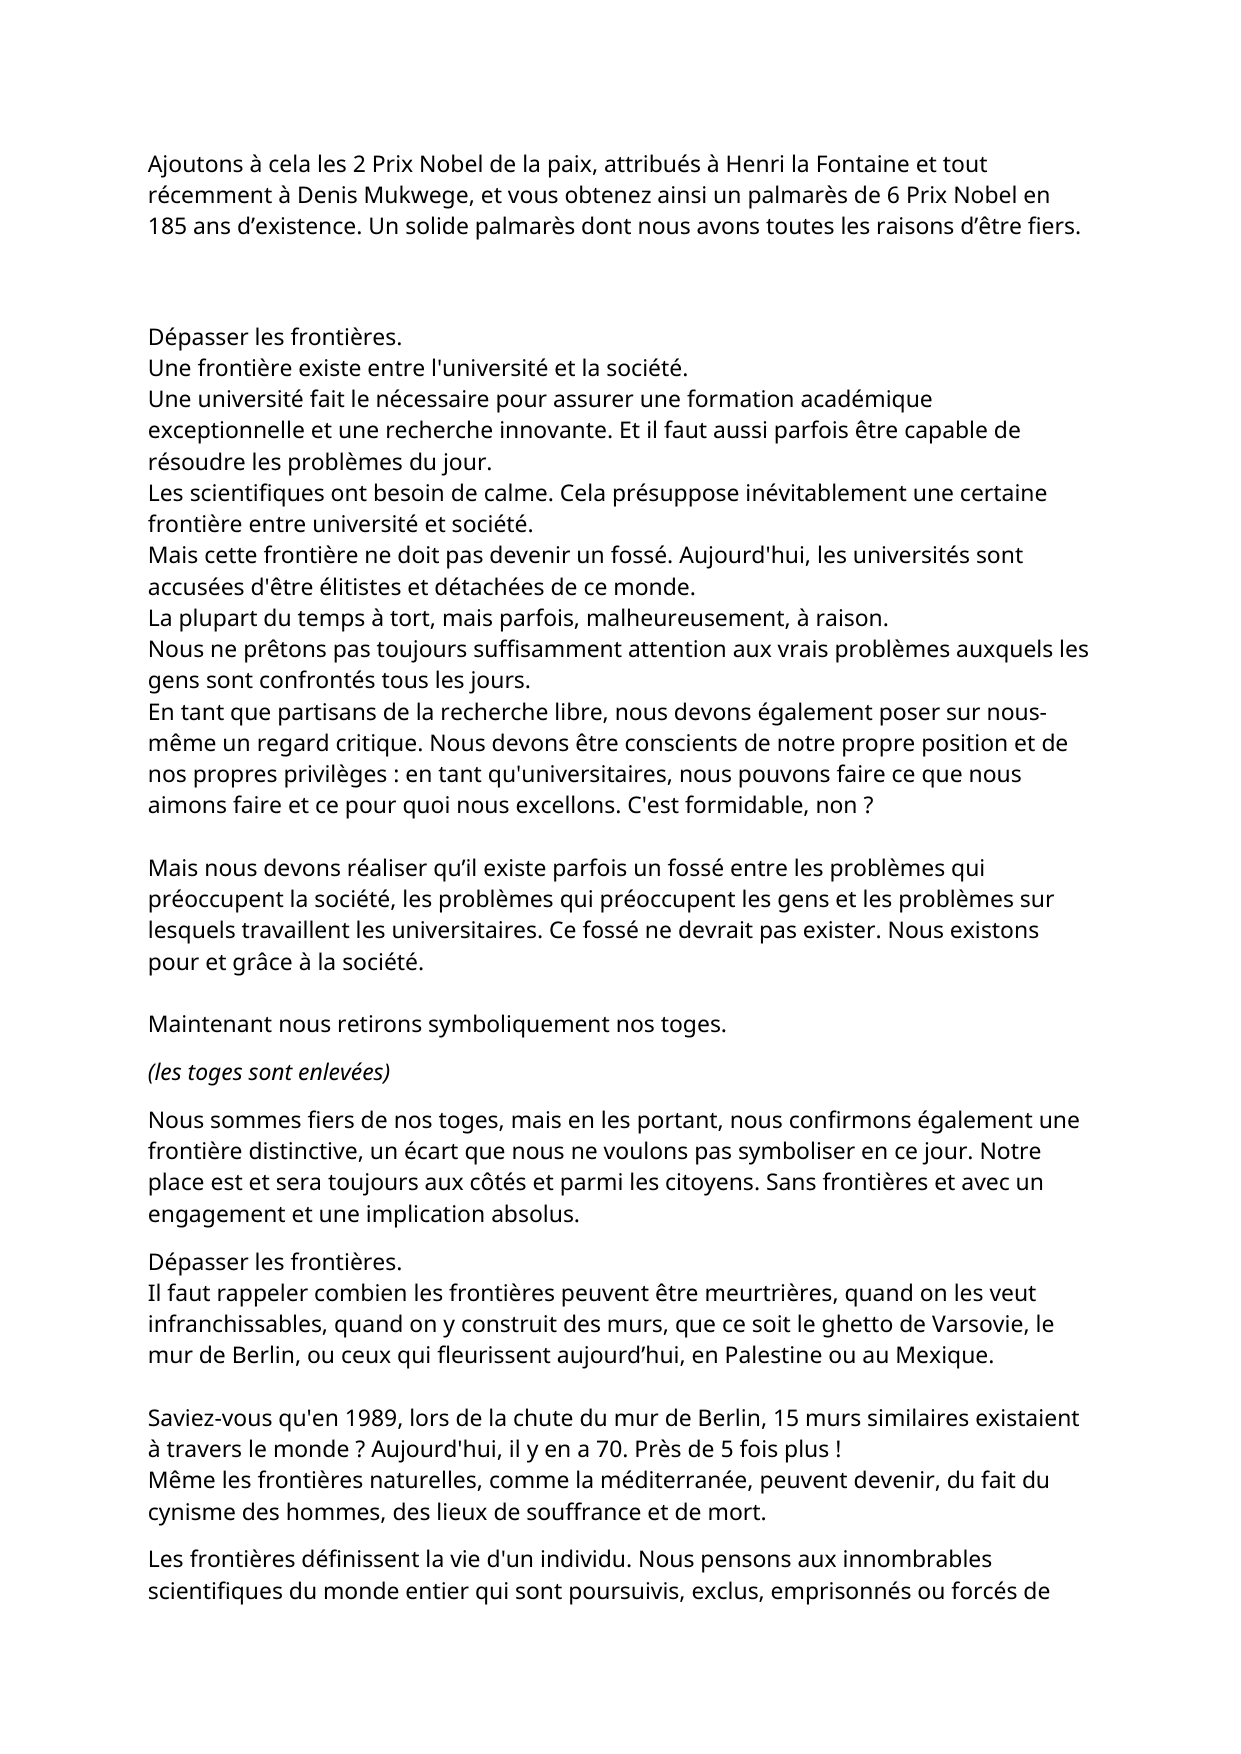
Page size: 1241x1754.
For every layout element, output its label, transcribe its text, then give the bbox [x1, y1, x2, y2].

text Les scientifiques ont besoin de calme. Cela présuppose inévitablement une certaine frontière entre université et société. [148, 477, 1093, 539]
text Il faut rappeler combien les frontières peuvent être meurtrières, quand on les veut infranchissables, quand on y construit des murs, que ce soit le ghetto de Varsovie, le mur de Berlin, ou ceux qui fleurissent aujourd’hui, en Palestine ou au Mexique. [148, 1277, 1093, 1371]
text Maintenant nous retirons symboliquement nos toges. [148, 1008, 1093, 1039]
text Une frontière existe entre l'université et la société. [148, 352, 1093, 383]
text Ajoutons à cela les 2 Prix Nobel de la paix, attribués à Henri la Fontaine et tout récemment à Denis Mukwege, et vous obtenez ainsi un palmarès de 6 Prix Nobel en 185 ans d’existence. Un solide palmarès dont nous avons toutes les raisons d’être fiers. [148, 148, 1093, 241]
text Dépasser les frontières. [148, 321, 1093, 352]
text En tant que partisans de la recherche libre, nous devons également poser sur nous-même un regard critique. Nous devons être conscients de notre propre position et de nos propres privilèges : en tant qu'universitaires, nous pouvons faire ce que nous aimons faire et ce pour quoi nous excellons. C'est formidable, non ? [148, 696, 1093, 821]
text Même les frontières naturelles, comme la méditerranée, peuvent devenir, du fait du cynisme des hommes, des lieux de souffrance et de mort. [148, 1464, 1093, 1527]
text Nous ne prêtons pas toujours suffisamment attention aux vrais problèmes auxquels les gens sont confrontés tous les jours. [148, 633, 1093, 696]
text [148, 1543, 1093, 1606]
text Une université fait le nécessaire pour assurer une formation académique exceptionnelle et une recherche innovante. Et il faut aussi parfois être capable de résoudre les problèmes du jour. [148, 383, 1093, 477]
text (les toges sont enlevées) [148, 1056, 1093, 1087]
text Nous sommes fiers de nos toges, mais en les portant, nous confirmons également une frontière distinctive, un écart que nous ne voulons pas symboliser en ce jour. Notre place est et sera toujours aux côtés et parmi les citoyens. Sans frontières et avec un engagement et une implication absolus. [148, 1104, 1093, 1229]
text Dépasser les frontières. [148, 1246, 1093, 1277]
text Mais nous devons réaliser qu’il existe parfois un fossé entre les problèmes qui préoccupent la société, les problèmes qui préoccupent les gens et les problèmes sur lesquels travaillent les universitaires. Ce fossé ne devrait pas exister. Nous existons pour et grâce à la société. [148, 852, 1093, 977]
text La plupart du temps à tort, mais parfois, malheureusement, à raison. [148, 602, 1093, 633]
text Mais cette frontière ne doit pas devenir un fossé. Aujourd'hui, les universités sont accusées d'être élitistes et détachées de ce monde. [148, 539, 1093, 602]
text Saviez-vous qu'en 1989, lors de la chute du mur de Berlin, 15 murs similaires existaient à travers le monde ? Aujourd'hui, il y en a 70. Près de 5 fois plus ! [148, 1402, 1093, 1464]
